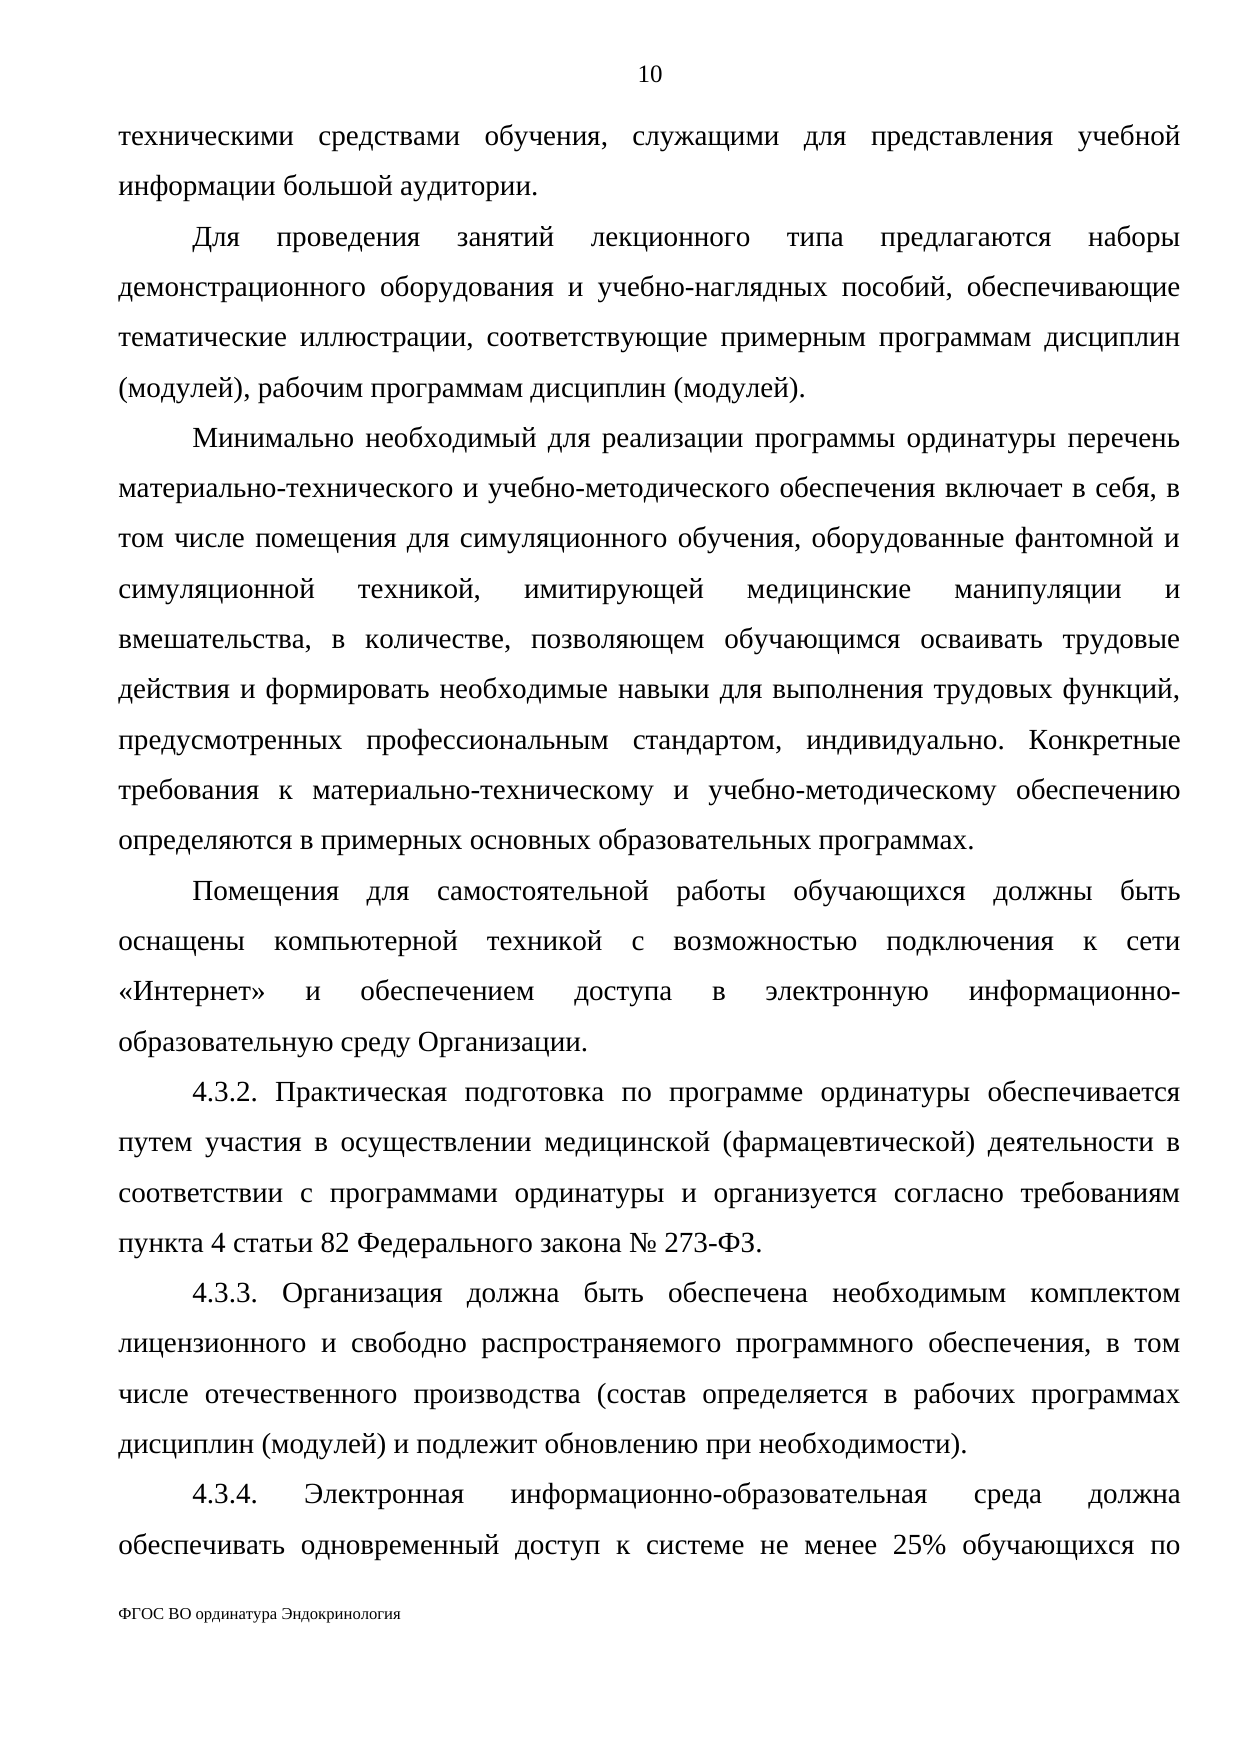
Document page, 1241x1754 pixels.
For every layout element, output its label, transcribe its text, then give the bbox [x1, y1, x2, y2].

text Помещения для самостоятельной работы обучающихся должны быть оснащены компьютерной техникой с возможностью подключения к сети «Интернет» и обеспечением доступа в электронную информационно-образовательную среду Организации. [118, 873, 1181, 1057]
text 4.3.3. Организация должна быть обеспечена необходимым комплектом лицензионного и свободно распространяемого программного обеспечения, в том числе отечественного производства (состав определяется в рабочих программах дисциплин (модулей) и подлежит обновлению при необходимости). [118, 1275, 1181, 1460]
text 4.3.1. Специальные помещения должны представлять собой учебные аудитории для проведения занятий лекционного типа, занятий семинарского типа, групповых и индивидуальных консультаций, текущего контроля и промежуточной аттестации, а также помещения для самостоятельной работы и помещения для хранения и профилактического обслуживания учебного оборудования. Специальные помещения должны быть укомплектованы специализированной мебелью и техническими средствами обучения, служащими для представления учебной информации большой аудитории. [118, 118, 1181, 202]
text Минимально необходимый для реализации программы ординатуры перечень материально-технического и учебно-методического обеспечения включает в себя, в том числе помещения для симуляционного обучения, оборудованные фантомной и симуляционной техникой, имитирующей медицинские манипуляции и вмешательства, в количестве, позволяющем обучающимся осваивать трудовые действия и формировать необходимые навыки для выполнения трудовых функций, предусмотренных профессиональным стандартом, индивидуально. Конкретные требования к материально-техническому и учебно-методическому обеспечению определяются в примерных основных образовательных программах. [118, 420, 1181, 856]
text 4.3.2. Практическая подготовка по программе ординатуры обеспечивается путем участия в осуществлении медицинской (фармацевтической) деятельности в соответствии с программами ординатуры и организуется согласно требованиям пункта 4 статьи 82 Федерального закона № 273-ФЗ. [118, 1074, 1181, 1258]
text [118, 1477, 1181, 1560]
text Для проведения занятий лекционного типа предлагаются наборы демонстрационного оборудования и учебно-наглядных пособий, обеспечивающие тематические иллюстрации, соответствующие примерным программам дисциплин (модулей), рабочим программам дисциплин (модулей). [118, 219, 1181, 403]
